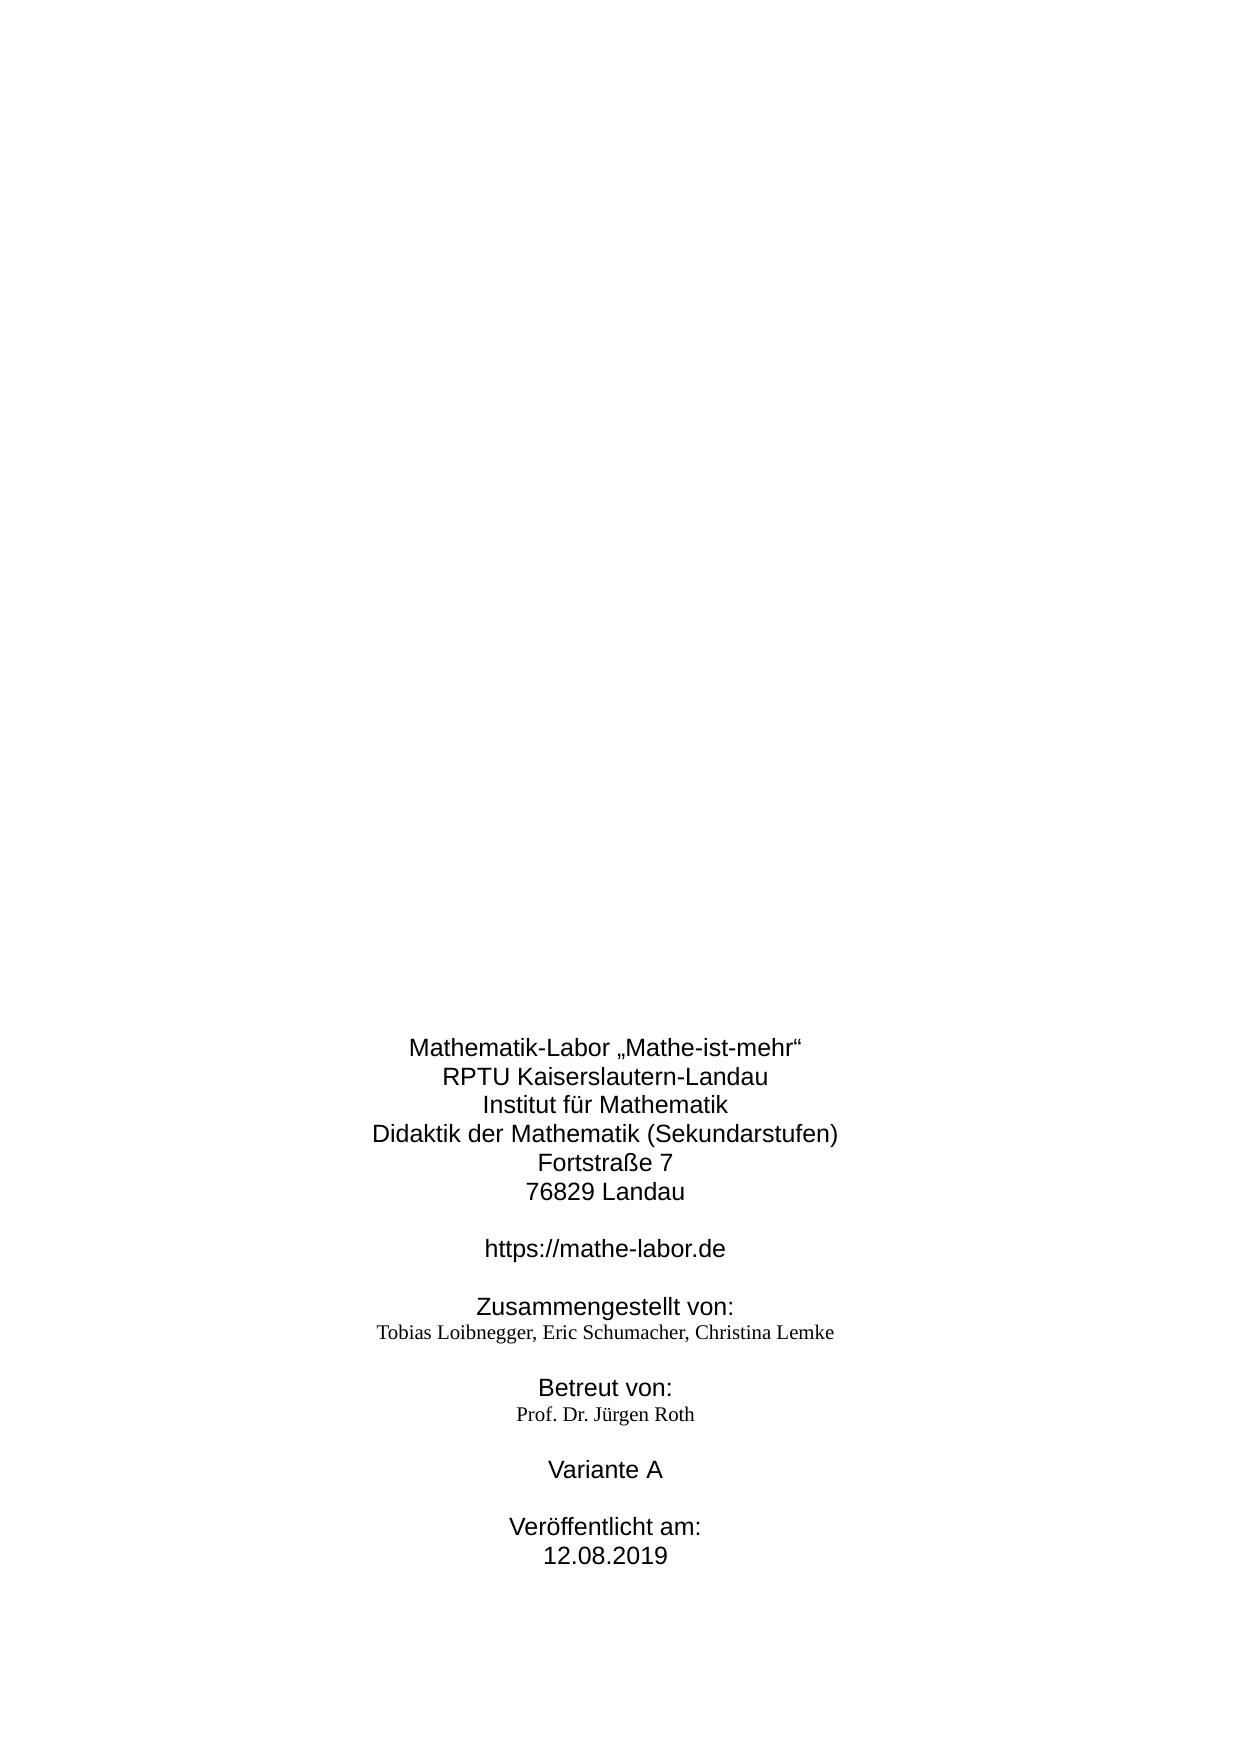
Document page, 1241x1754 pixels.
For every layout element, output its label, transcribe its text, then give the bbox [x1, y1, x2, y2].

text Institut für Mathematik Didaktik der Mathematik (Sekundarstufen) Fortstraße 7 [118, 1090, 1092, 1177]
text Veröffentlicht am: [118, 1512, 1092, 1541]
text Mathematik-Labor „Mathe-ist-mehr“ RPTU Kaiserslautern-Landau [118, 1033, 1092, 1090]
text Variante [118, 1455, 1092, 1483]
text 76829 Landau [118, 1177, 1092, 1205]
text Zusammengestellt von: [118, 1292, 1092, 1320]
text Betreut von: [118, 1373, 1092, 1402]
text https://mathe-labor.de [118, 1234, 1092, 1263]
